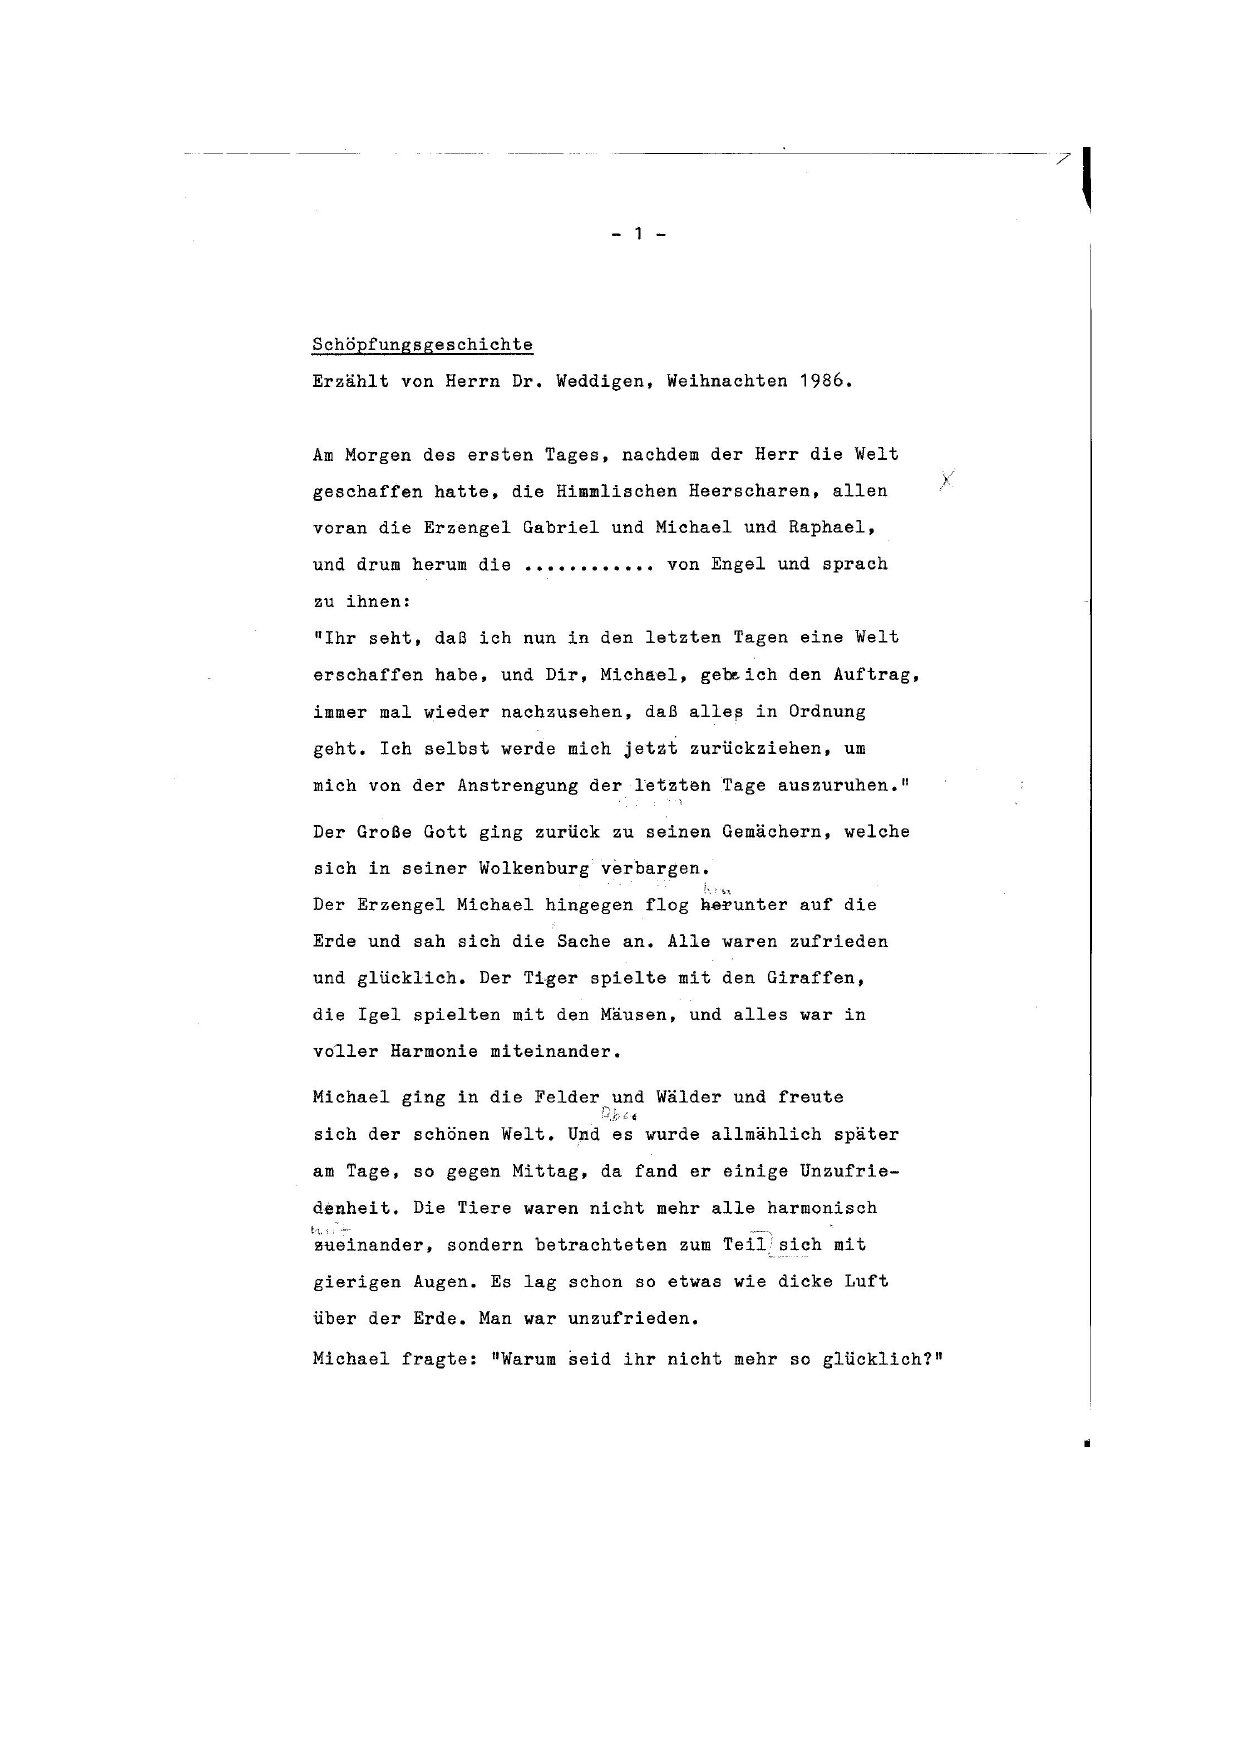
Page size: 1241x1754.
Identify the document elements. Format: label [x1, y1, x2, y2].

picture [147, 147, 1093, 1447]
